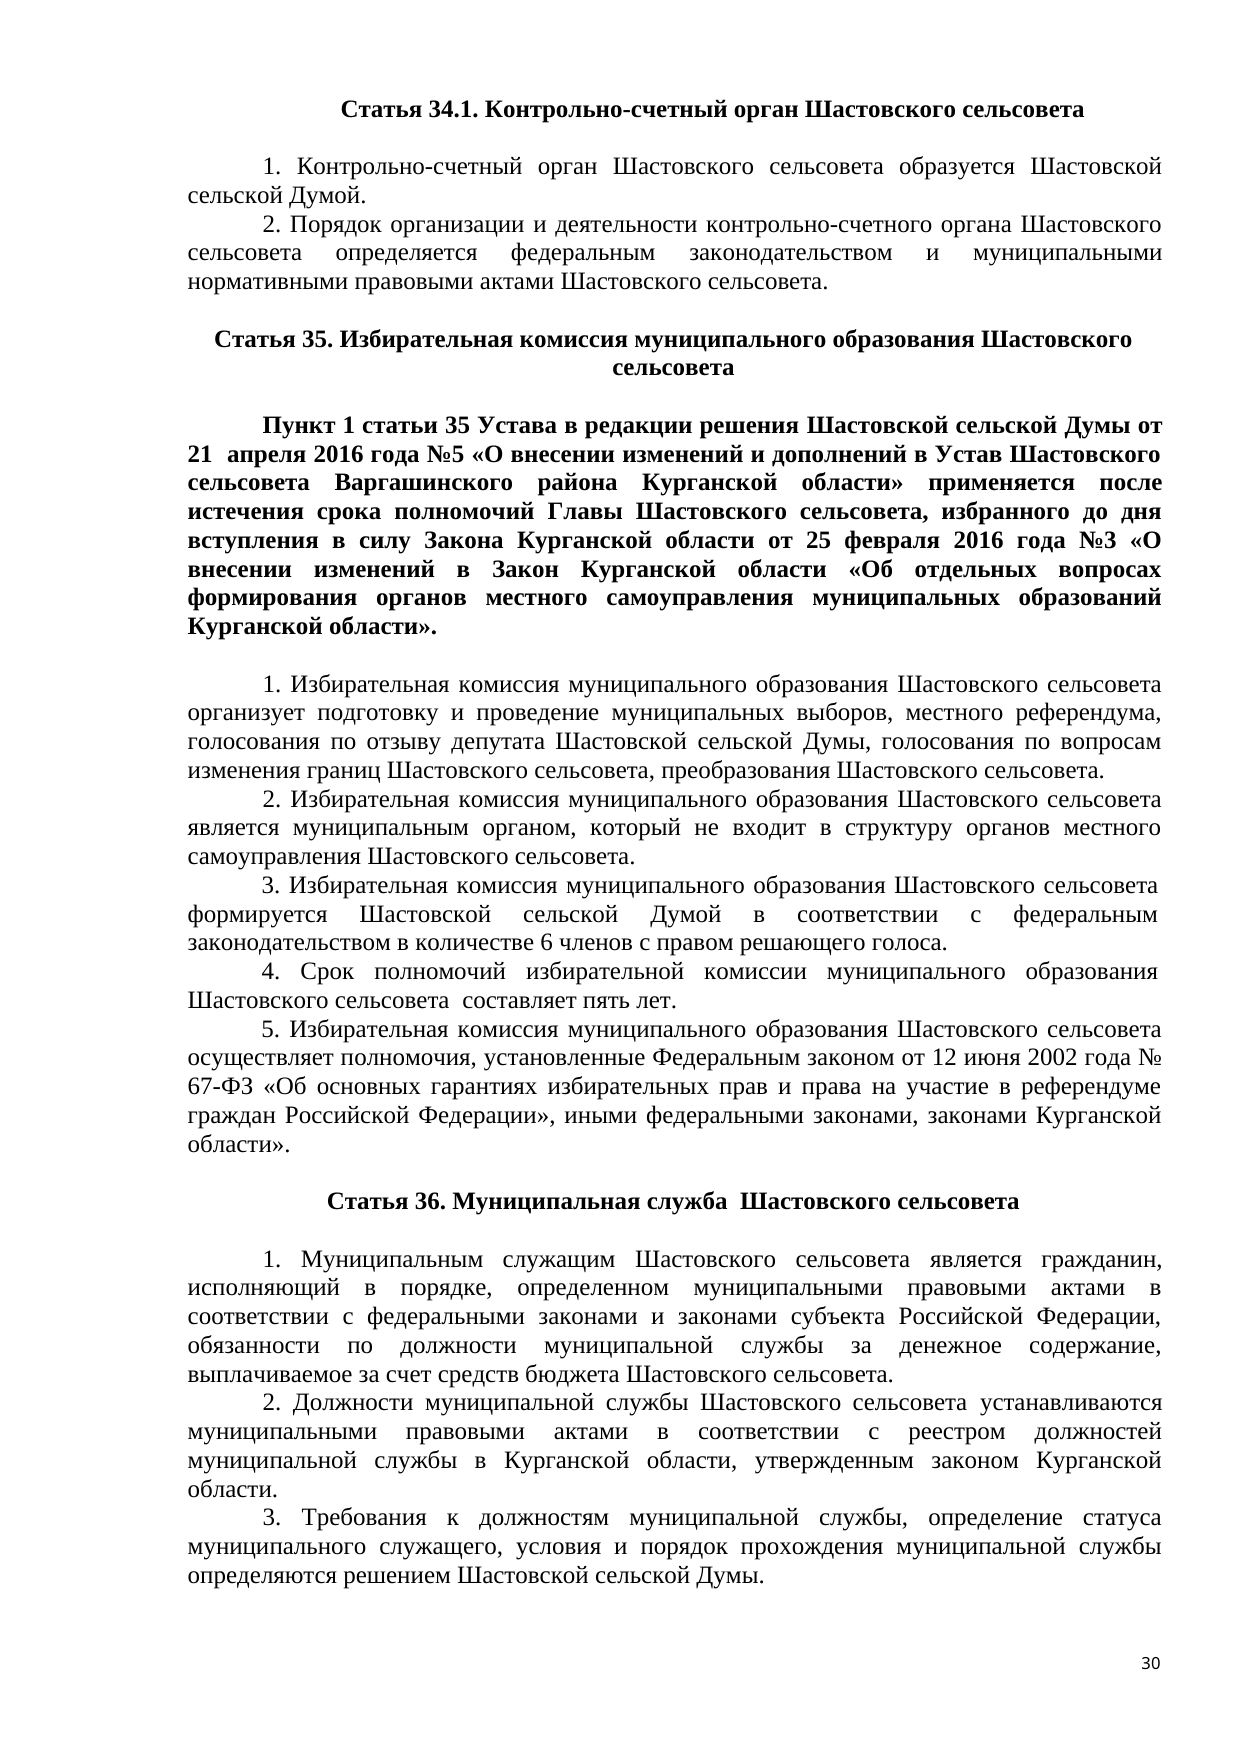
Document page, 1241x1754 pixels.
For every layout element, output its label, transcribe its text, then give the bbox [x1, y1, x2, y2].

text Статья 35. Избирательная комиссия муниципального образования Шастовского сельсовета [187, 324, 1159, 381]
text Статья 34.1. Контрольно-счетный орган Шастовского сельсовета [187, 94, 1162, 122]
text 1. Контрольно-счетный орган Шастовского сельсовета образуется Шастовской сельской Думой. [187, 151, 1162, 209]
text 2. Должности муниципальной службы Шастовского сельсовета устанавливаются муниципальными правовыми актами в соответствии с реестром должностей муниципальной службы в Курганской области, утвержденным законом Курганской области. [187, 1387, 1162, 1502]
text 4. Срок полномочий избирательной комиссии муниципального образования Шастовского сельсовета составляет пять лет. [187, 956, 1159, 1014]
text Пункт 1 статьи 35 Устава в редакции решения Шастовской сельской Думы от 21 апреля 2016 года №5 «О внесении изменений и дополнений в Устав Шастовского сельсовета Варгашинского района Курганской области» применяется после истечения срока полномочий Главы Шастовского сельсовета, избранного до дня вступления в силу Закона Курганской области от 25 февраля 2016 года №3 «О внесении изменений в Закон Курганской области «Об отдельных вопросах формирования органов местного самоуправления муниципальных образований Курганской области». [187, 410, 1162, 640]
text 2. Порядок организации и деятельности контрольно-счетного органа Шастовского сельсовета определяется федеральным законодательством и муниципальными нормативными правовыми актами Шастовского сельсовета. [187, 209, 1162, 295]
text 1. Избирательная комиссия муниципального образования Шастовского сельсовета организует подготовку и проведение муниципальных выборов, местного референдума, голосования по отзыву депутата Шастовской сельской Думы, голосования по вопросам изменения границ Шастовского сельсовета, преобразования Шастовского сельсовета. [187, 669, 1162, 784]
subtitle Статья 36. Муниципальная служба Шастовского сельсовета [187, 1186, 1159, 1215]
text 2. Избирательная комиссия муниципального образования Шастовского сельсовета является муниципальным органом, который не входит в структуру органов местного самоуправления Шастовского сельсовета. [187, 784, 1162, 870]
text 5. Избирательная комиссия муниципального образования Шастовского сельсовета осуществляет полномочия, установленные Федеральным законом от 12 июня 2002 года № 67-ФЗ «Об основных гарантиях избирательных прав и права на участие в референдуме граждан Российской Федерации», иными федеральными законами, законами Курганской области». [187, 1014, 1162, 1157]
text 3. Избирательная комиссия муниципального образования Шастовского сельсовета формируется Шастовской сельской Думой в соответствии с федеральным законодательством в количестве 6 членов с правом решающего голоса. [187, 870, 1159, 956]
text 3. Требования к должностям муниципальной службы, определение статуса муниципального служащего, условия и порядок прохождения муниципальной службы определяются решением Шастовской сельской Думы. [187, 1502, 1162, 1589]
text 1. Муниципальным служащим Шастовского сельсовета является гражданин, исполняющий в порядке, определенном муниципальными правовыми актами в соответствии с федеральными законами и законами субъекта Российской Федерации, обязанности по должности муниципальной службы за денежное содержание, выплачиваемое за счет средств бюджета Шастовского сельсовета. [187, 1244, 1162, 1387]
